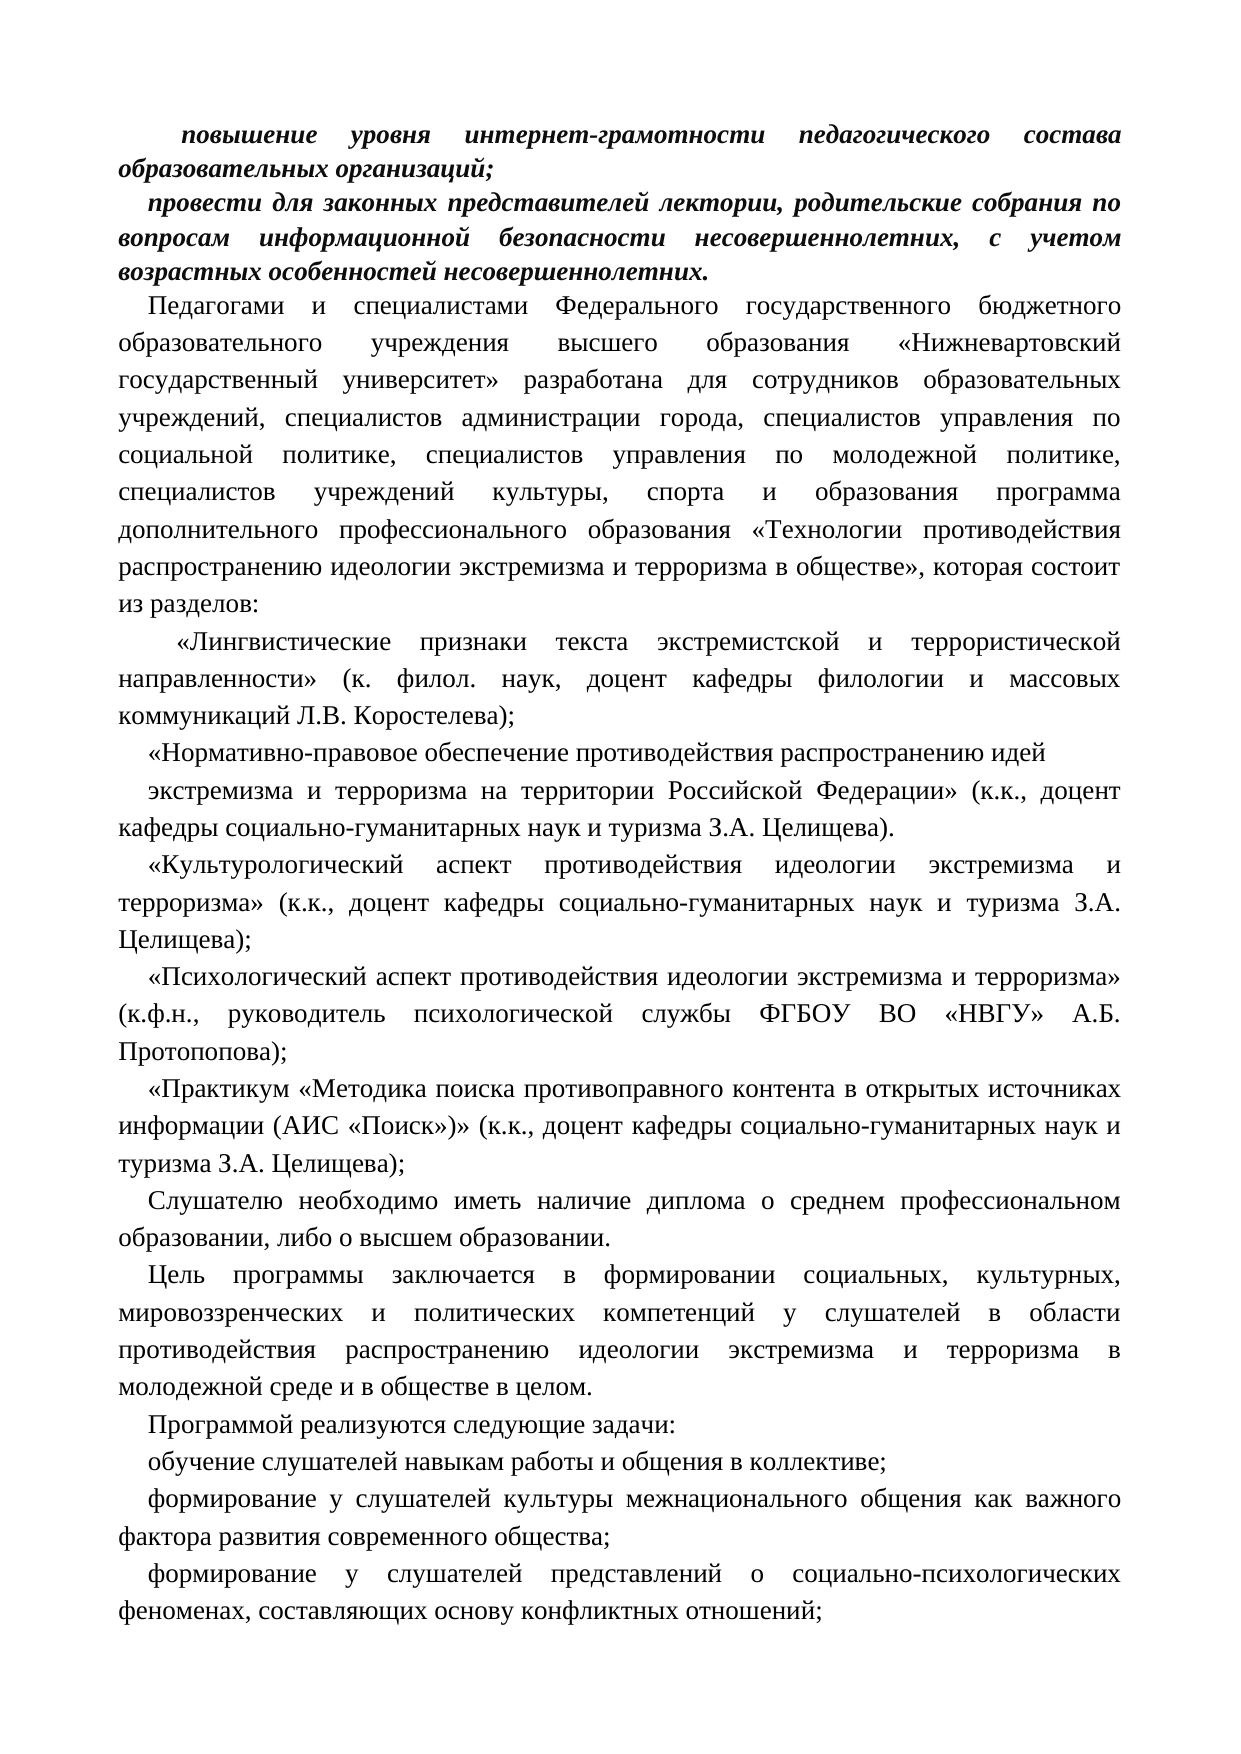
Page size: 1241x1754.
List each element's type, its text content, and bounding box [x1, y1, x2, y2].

text обучение слушателей навыкам работы и общения в коллективе; [118, 1445, 1122, 1476]
text Цель программы заключается в формировании социальных, культурных, мировоззренческих и политических компетенций у слушателей в области противодействия распространению идеологии экстремизма и терроризма в молодежной среде и в обществе в целом. [118, 1258, 1122, 1402]
text «Лингвистические признаки текста экстремистской и террористической направленности» (к. филол. наук, доцент кафедры филологии и массовых коммуникаций Л.В. Коростелева); [118, 624, 1122, 730]
text Педагогами и специалистами Федерального государственного бюджетного образовательного учреждения высшего образования «Нижневартовский государственный университет» разработана для сотрудников образовательных учреждений, специалистов администрации города, специалистов управления по социальной политике, специалистов управления по молодежной политике, специалистов учреждений культуры, спорта и образования программа дополнительного профессионального образования «Технологии противодействия распространению идеологии экстремизма и терроризма в обществе», которая состоит из разделов: [118, 289, 1122, 618]
text провести для законных представителей лектории, родительские собрания по вопросам информационной безопасности несовершеннолетних, с учетом возрастных особенностей несовершеннолетних. [118, 186, 1122, 286]
text Программой реализуются следующие задачи: [118, 1408, 1122, 1439]
text повышение уровня интернет-грамотности педагогического состава образовательных организаций; [118, 118, 1122, 183]
text экстремизма и терроризма на территории Российской Федерации» (к.к., доцент кафедры социально-гуманитарных наук и туризма З.А. Целищева). [118, 774, 1122, 842]
text «Нормативно-правовое обеспечение противодействия распространению идей [118, 736, 1122, 768]
text формирование у слушателей представлений о социально-психологических феноменах, составляющих основу конфликтных отношений; [118, 1557, 1122, 1625]
text «Практикум «Методика поиска противоправного контента в открытых источниках информации (АИС «Поиск»)» (к.к., доцент кафедры социально-гуманитарных наук и туризма З.А. Целищева); [118, 1072, 1122, 1178]
text «Психологический аспект противодействия идеологии экстремизма и терроризма» (к.ф.н., руководитель психологической службы ФГБОУ ВО «НВГУ» А.Б. Протопопова); [118, 960, 1122, 1066]
text «Культурологический аспект противодействия идеологии экстремизма и терроризма» (к.к., доцент кафедры социально-гуманитарных наук и туризма З.А. Целищева); [118, 848, 1122, 954]
text Слушателю необходимо иметь наличие диплома о среднем профессиональном образовании, либо о высшем образовании. [118, 1184, 1122, 1252]
text формирование у слушателей культуры межнационального общения как важного фактора развития современного общества; [118, 1482, 1122, 1551]
